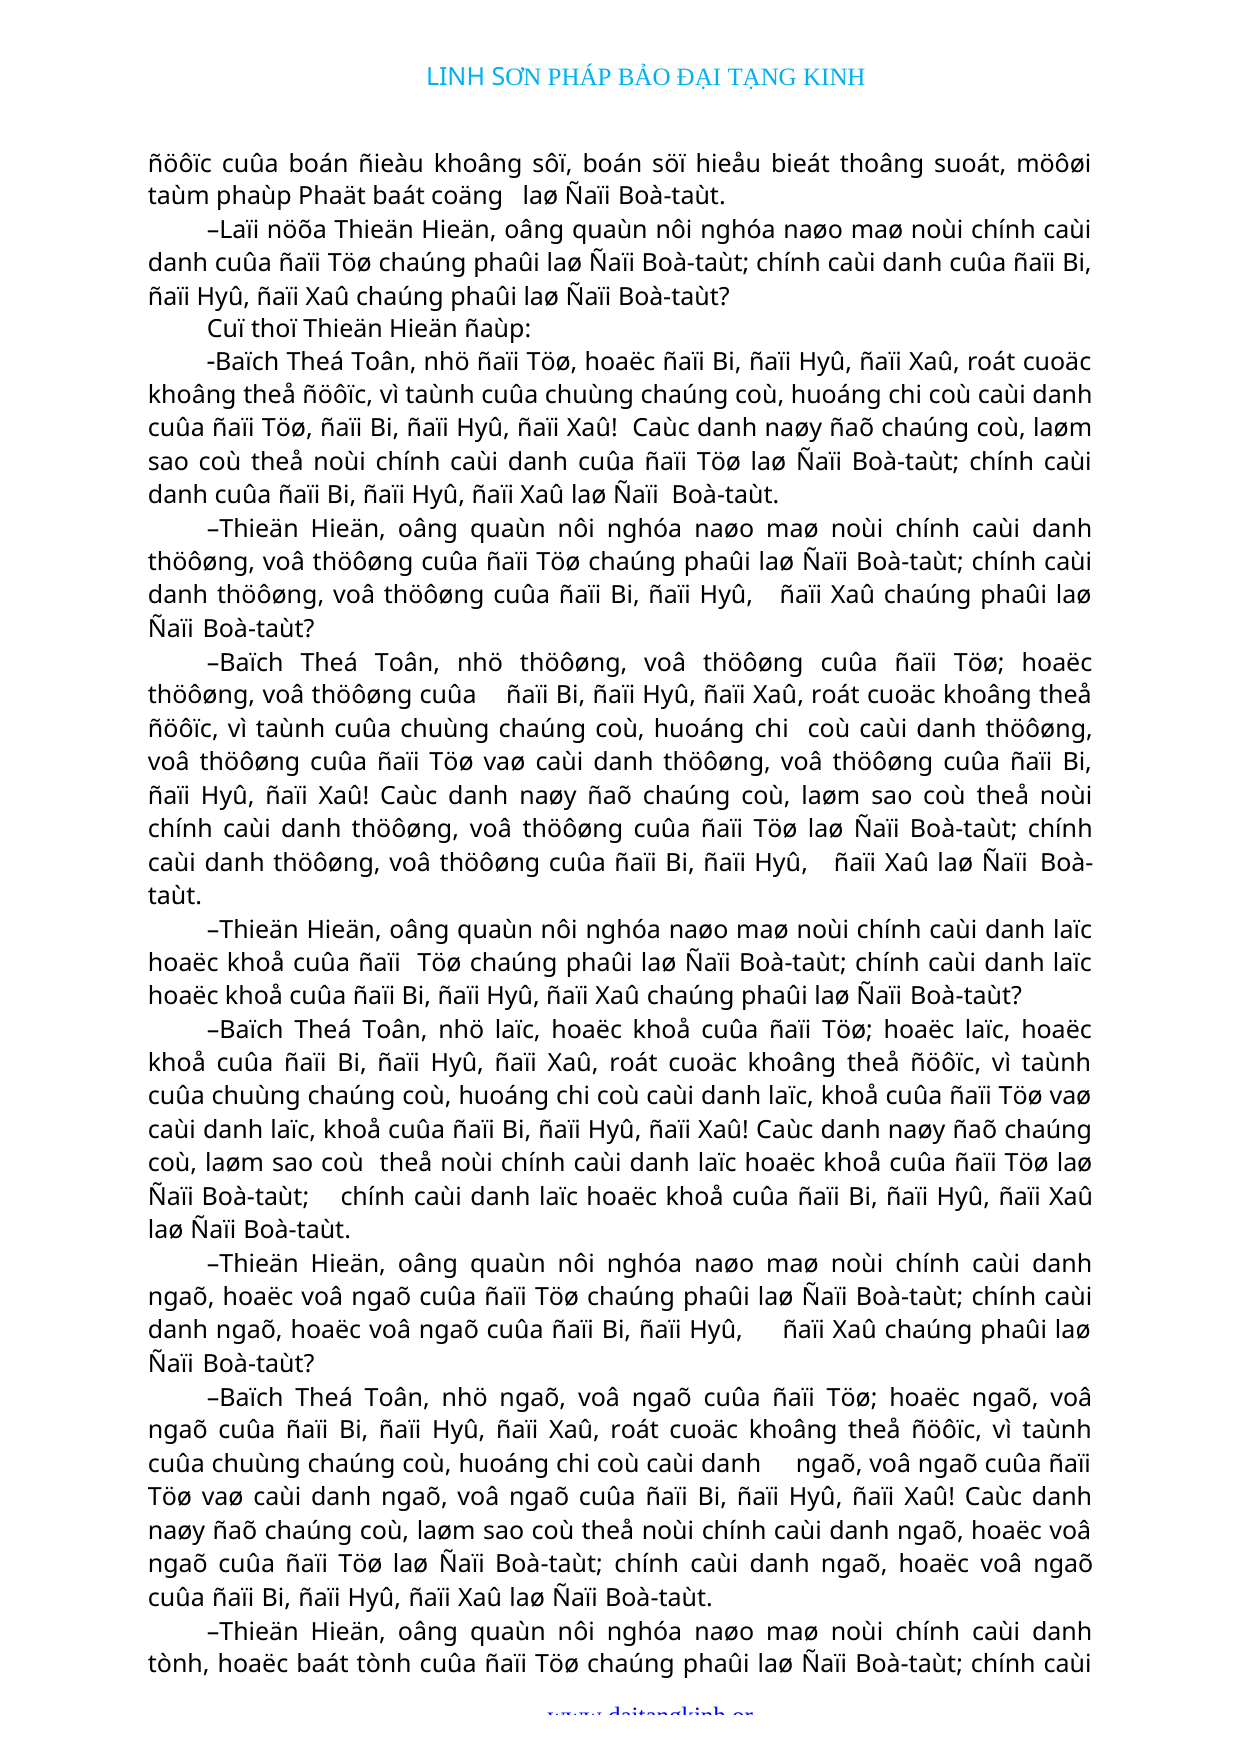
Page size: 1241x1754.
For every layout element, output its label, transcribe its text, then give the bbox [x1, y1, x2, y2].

text –Baïch Theá Toân, nhö thöôøng, voâ thöôøng cuûa ñaïi Töø; hoaëc thöôøng, voâ thöôøng cuûa ñaïi Bi, ñaïi Hyû, ñaïi Xaû, roát cuoäc khoâng theå ñöôïc, vì taùnh cuûa chuùng chaúng coù, huoáng chi coù caùi danh thöôøng, voâ thöôøng cuûa ñaïi Töø vaø caùi danh thöôøng, voâ thöôøng cuûa ñaïi Bi, ñaïi Hyû, ñaïi Xaû! Caùc danh naøy ñaõ chaúng coù, laøm sao coù theå noùi chính caùi danh thöôøng, voâ thöôøng cuûa ñaïi Töø laø Ñaïi Boà-taùt; chính caùi danh thöôøng, voâ thöôøng cuûa ñaïi Bi, ñaïi Hyû, ñaïi Xaû laø Ñaïi Boà-taùt. [148, 644, 1093, 912]
text –Thieän Hieän, oâng quaùn nôi nghóa naøo maø noùi chính caùi danh ngaõ, hoaëc voâ ngaõ cuûa ñaïi Töø chaúng phaûi laø Ñaïi Boà-taùt; chính caùi danh ngaõ, hoaëc voâ ngaõ cuûa ñaïi Bi, ñaïi Hyû, ñaïi Xaû chaúng phaûi laø Ñaïi Boà-taùt? [148, 1246, 1093, 1379]
text –Laïi nöõa Thieän Hieän, oâng quaùn nôi nghóa naøo maø noùi chính caùi danh cuûa ñaïi Töø chaúng phaûi laø Ñaïi Boà-taùt; chính caùi danh cuûa ñaïi Bi, ñaïi Hyû, ñaïi Xaû chaúng phaûi laø Ñaïi Boà-taùt? [148, 212, 1093, 312]
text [148, 1613, 1093, 1680]
text –Baïch Theá Toân, nhö laïc, hoaëc khoå cuûa ñaïi Töø; hoaëc laïc, hoaëc khoå cuûa ñaïi Bi, ñaïi Hyû, ñaïi Xaû, roát cuoäc khoâng theå ñöôïc, vì taùnh cuûa chuùng chaúng coù, huoáng chi coù caùi danh laïc, khoå cuûa ñaïi Töø vaø caùi danh laïc, khoå cuûa ñaïi Bi, ñaïi Hyû, ñaïi Xaû! Caùc danh naøy ñaõ chaúng coù, laøm sao coù theå noùi chính caùi danh laïc hoaëc khoå cuûa ñaïi Töø laø Ñaïi Boà-taùt; chính caùi danh laïc hoaëc khoå cuûa ñaïi Bi, ñaïi Hyû, ñaïi Xaû laø Ñaïi Boà-taùt. [148, 1012, 1093, 1246]
text –Baïch Theá Toân, nhö ngaõ, voâ ngaõ cuûa ñaïi Töø; hoaëc ngaõ, voâ ngaõ cuûa ñaïi Bi, ñaïi Hyû, ñaïi Xaû, roát cuoäc khoâng theå ñöôïc, vì taùnh cuûa chuùng chaúng coù, huoáng chi coù caùi danh ngaõ, voâ ngaõ cuûa ñaïi Töø vaø caùi danh ngaõ, voâ ngaõ cuûa ñaïi Bi, ñaïi Hyû, ñaïi Xaû! Caùc danh naøy ñaõ chaúng coù, laøm sao coù theå noùi chính caùi danh ngaõ, hoaëc voâ ngaõ cuûa ñaïi Töø laø Ñaïi Boà-taùt; chính caùi danh ngaõ, hoaëc voâ ngaõ cuûa ñaïi Bi, ñaïi Hyû, ñaïi Xaû laø Ñaïi Boà-taùt. [148, 1379, 1093, 1613]
text Baïch Theá Toân, nhö ñaïi Töø, hoaëc ñaïi Bi, ñaïi Hyû, ñaïi Xaû, roát cuoäc khoâng theå ñöôïc, vì taùnh cuûa chuùng chaúng coù, huoáng chi coù caùi danh cuûa ñaïi Töø, ñaïi Bi, ñaïi Hyû, ñaïi Xaû! Caùc danh naøy ñaõ chaúng coù, laøm sao coù theå noùi chính caùi danh cuûa ñaïi Töø laø Ñaïi Boà-taùt; chính caùi danh cuûa ñaïi Bi, ñaïi Hyû, ñaïi Xaû laø Ñaïi Boà-taùt. [148, 343, 1093, 511]
text ñöôïc cuûa boán ñieàu khoâng sôï, boán söï hieåu bieát thoâng suoát, möôøi taùm phaùp Phaät baát coäng laø Ñaïi Boà-taùt. [148, 145, 1093, 212]
text Cuï thoï Thieän Hieän ñaùp: [207, 312, 1105, 343]
text –Thieän Hieän, oâng quaùn nôi nghóa naøo maø noùi chính caùi danh thöôøng, voâ thöôøng cuûa ñaïi Töø chaúng phaûi laø Ñaïi Boà-taùt; chính caùi danh thöôøng, voâ thöôøng cuûa ñaïi Bi, ñaïi Hyû, ñaïi Xaû chaúng phaûi laø Ñaïi Boà-taùt? [148, 511, 1093, 644]
text –Thieän Hieän, oâng quaùn nôi nghóa naøo maø noùi chính caùi danh laïc hoaëc khoå cuûa ñaïi Töø chaúng phaûi laø Ñaïi Boà-taùt; chính caùi danh laïc hoaëc khoå cuûa ñaïi Bi, ñaïi Hyû, ñaïi Xaû chaúng phaûi laø Ñaïi Boà-taùt? [148, 912, 1093, 1012]
